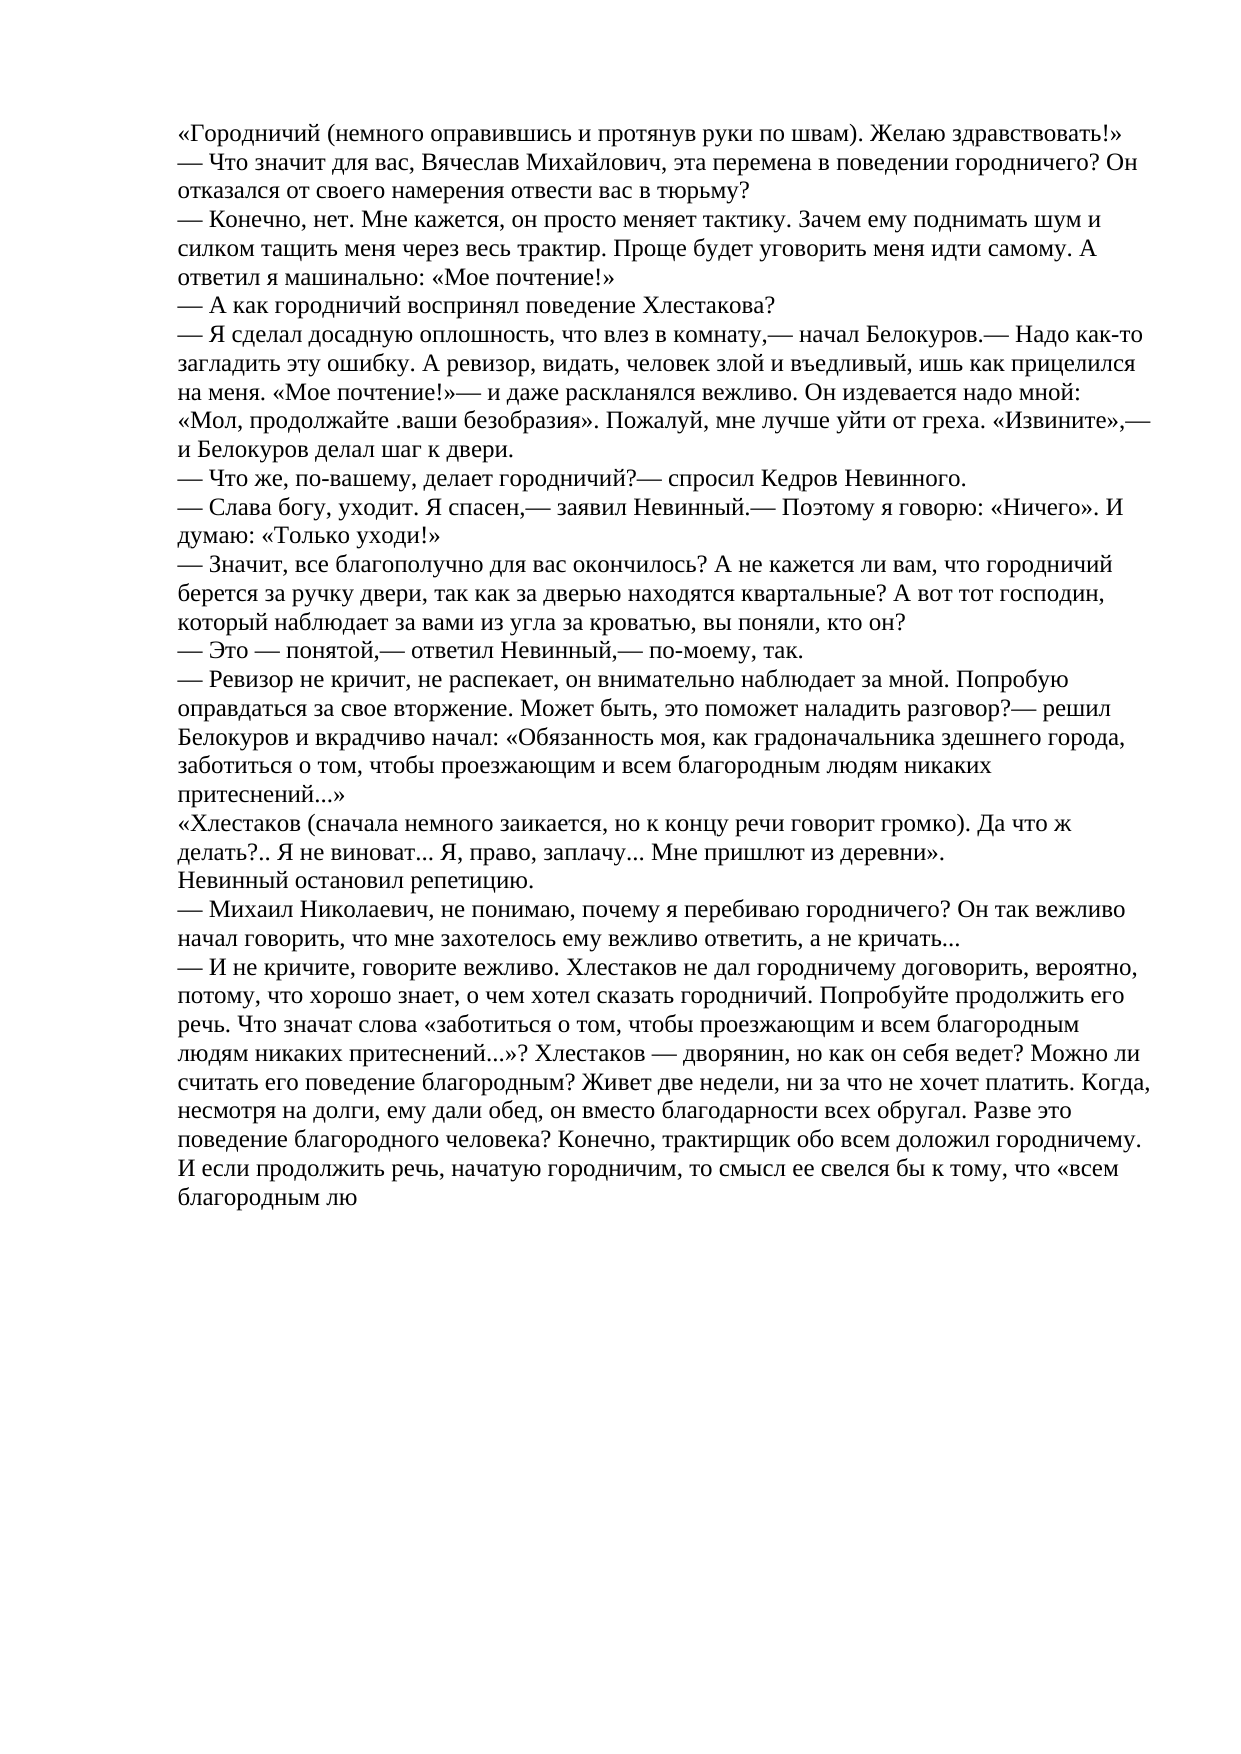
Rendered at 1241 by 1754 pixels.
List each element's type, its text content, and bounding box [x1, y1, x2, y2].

text — Конечно, нет. Мне кажется, он просто меняет тактику. Зачем ему поднимать шум и силком тащить меня через весь трактир. Проще будет уговорить меня идти самому. А ответил я машинально: «Мое почтение!» [177, 204, 1152, 291]
text «Городничий (немного оправившись и протянув руки по швам). Желаю здравствовать!» [177, 118, 1152, 147]
text — Михаил Николаевич, не понимаю, почему я перебиваю городничего? Он так вежливо начал говорить, что мне захотелось ему вежливо ответить, а не кричать... [177, 894, 1152, 952]
text — А как городничий воспринял поведение Хлестакова? [177, 291, 1152, 319]
text — Это — понятой,— ответил Невинный,— по-моему, так. [177, 636, 1152, 664]
text — Слава богу, уходит. Я спасен,— заявил Невинный.— Поэтому я говорю: «Ничего». И думаю: «Только уходи!» [177, 492, 1152, 549]
text — Что значит для вас, Вячеслав Михайлович, эта перемена в поведении городничего? Он отказался от своего намерения отвести вас в тюрьму? [177, 147, 1152, 204]
text — И не кричите, говорите вежливо. Хлестаков не дал городничему договорить, вероятно, потому, что хорошо знает, о чем хотел сказать городничий. Попробуйте продолжить его речь. Что значат слова «заботиться о том, чтобы проезжающим и всем благородным людям никаких притеснений...»? Хлестаков — дворянин, но как он себя ведет? Можно ли считать его поведение благородным? Живет две недели, ни за что не хочет платить. Когда, несмотря на долги, ему дали обед, он вместо благодарности всех обругал. Разве это поведение благородного человека? Конечно, трактирщик обо всем доложил городничему. И если продолжить речь, начатую городничим, то смысл ее свелся бы к тому, что «всем благородным лю [177, 952, 1152, 1211]
text — Значит, все благополучно для вас окончилось? А не кажется ли вам, что городничий берется за ручку двери, так как за дверью находятся квартальные? А вот тот господин, который наблюдает за вами из угла за кроватью, вы поняли, кто он? [177, 549, 1152, 636]
text Невинный остановил репетицию. [177, 866, 1152, 894]
text «Хлестаков (сначала немного заикается, но к концу речи говорит громко). Да что ж делать?.. Я не виноват... Я, право, заплачу... Мне пришлют из деревни». [177, 808, 1152, 866]
text — Я сделал досадную оплошность, что влез в комнату,— начал Белокуров.— Надо как-то загладить эту ошибку. А ревизор, видать, человек злой и въедливый, ишь как прицелился на меня. «Мое почтение!»— и даже раскланялся вежливо. Он издевается надо мной: «Мол, продолжайте .ваши безобразия». Пожалуй, мне лучше уйти от греха. «Извините»,— и Белокуров делал шаг к двери. [177, 319, 1152, 463]
text — Ревизор не кричит, не распекает, он внимательно наблюдает за мной. Попробую оправдаться за свое вторжение. Может быть, это поможет наладить разговор?— решил Белокуров и вкрадчиво начал: «Обязанность моя, как градоначальника здешнего города, заботиться о том, чтобы проезжающим и всем благородным людям никаких притеснений...» [177, 664, 1152, 808]
text — Что же, по-вашему, делает городничий?— спросил Кедров Невинного. [177, 463, 1152, 492]
